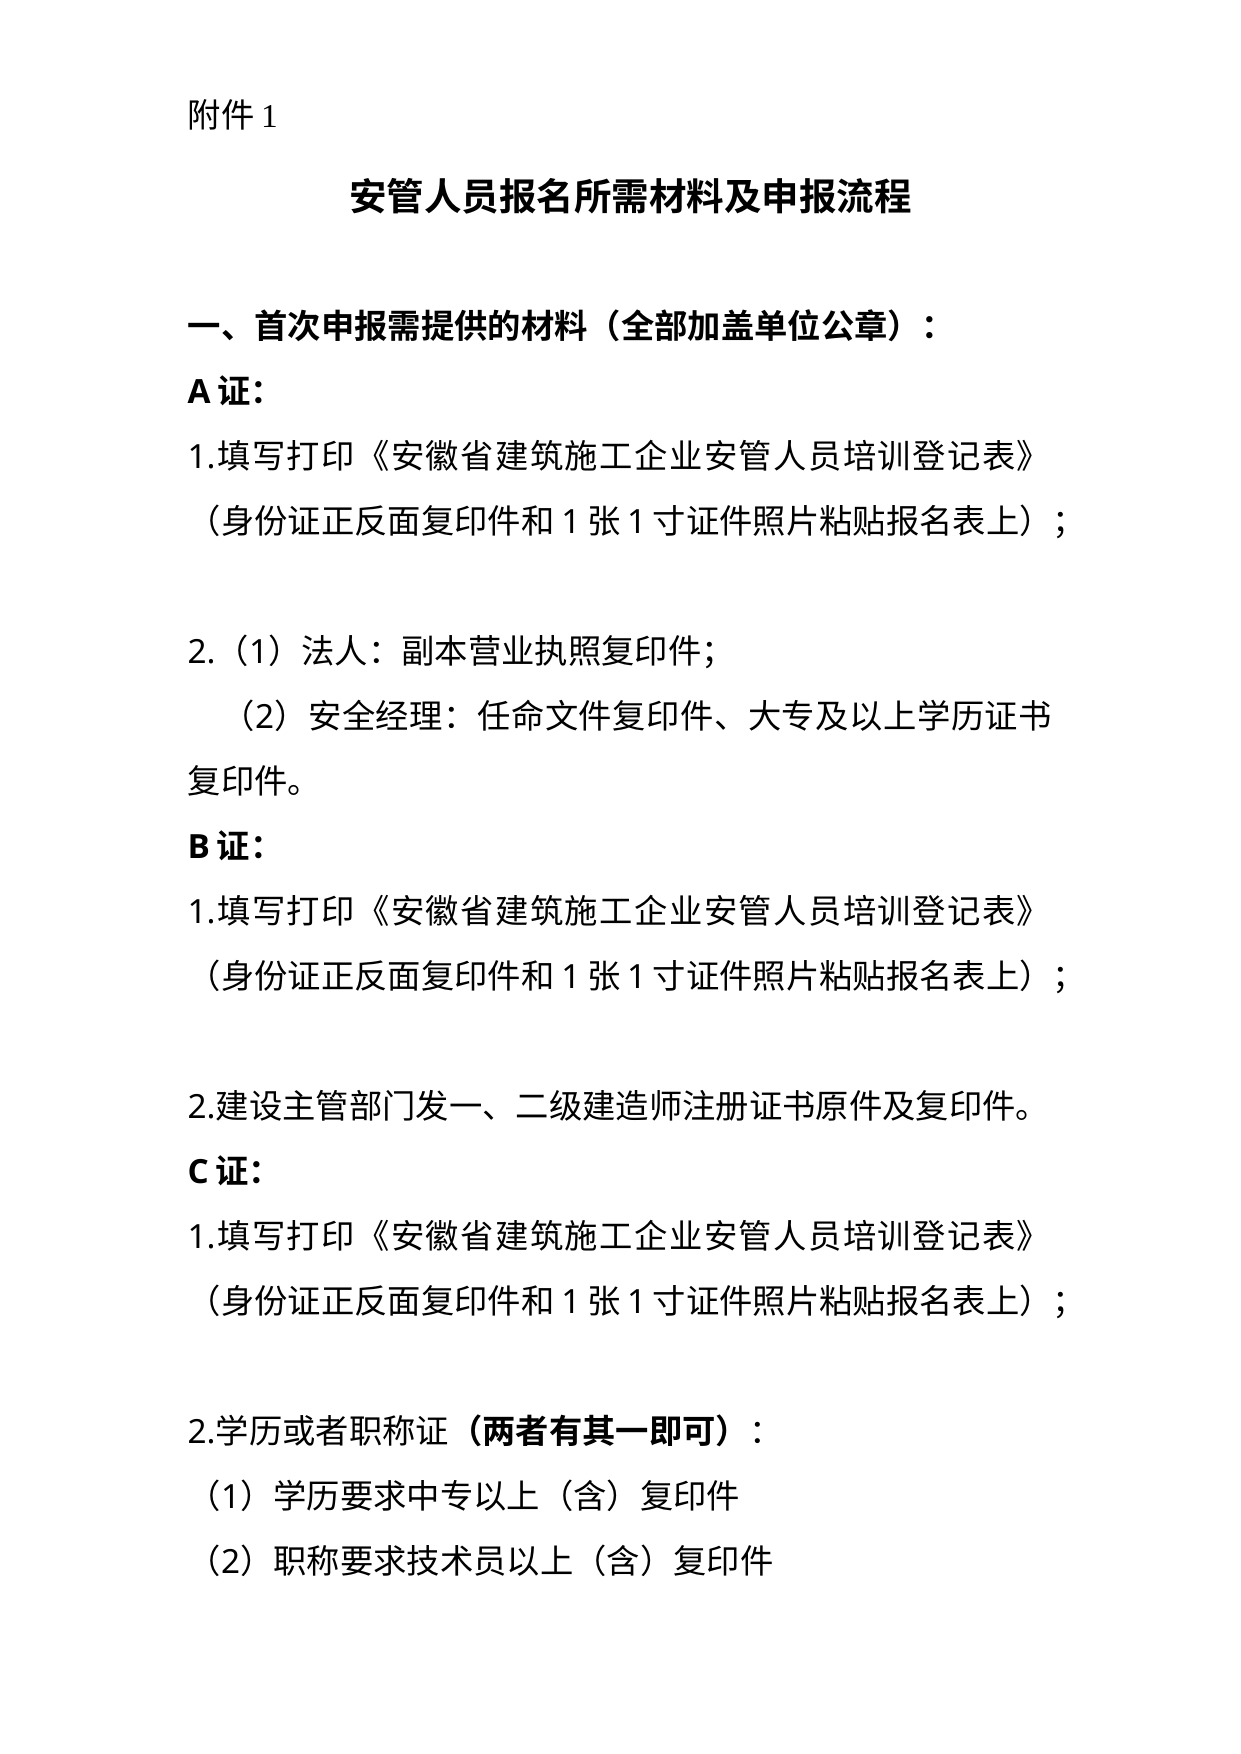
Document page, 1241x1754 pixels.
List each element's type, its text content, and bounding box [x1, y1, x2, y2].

text 2.学历或者职称证（两者有其一即可）： [187, 1397, 1053, 1462]
text B证： [187, 812, 1053, 877]
text （1）学历要求中专以上（含）复印件 [187, 1462, 1053, 1527]
text 安管人员报名所需材料及申报流程 [187, 162, 1053, 227]
text （2）职称要求技术员以上（含）复印件 [187, 1527, 1053, 1592]
text 1.填写打印《安徽省建筑施工企业安管人员培训登记表》（身份证正反面复印件和1张1寸证件照片粘贴报名表上）； [187, 877, 1053, 1072]
text 2.建设主管部门发一、二级建造师注册证书原件及复印件。 [187, 1072, 1053, 1137]
text 一、首次申报需提供的材料（全部加盖单位公章）： [187, 292, 1053, 357]
text 1.填写打印《安徽省建筑施工企业安管人员培训登记表》（身份证正反面复印件和1张1寸证件照片粘贴报名表上）； [187, 422, 1053, 617]
text 1.填写打印《安徽省建筑施工企业安管人员培训登记表》（身份证正反面复印件和1张1寸证件照片粘贴报名表上）； [187, 1202, 1053, 1397]
text 2.（1）法人：副本营业执照复印件； [187, 617, 1053, 682]
text A证： [187, 357, 1053, 422]
text C证： [187, 1137, 1053, 1202]
text （2）安全经理：任命文件复印件、大专及以上学历证书复印件。 [187, 682, 1053, 812]
